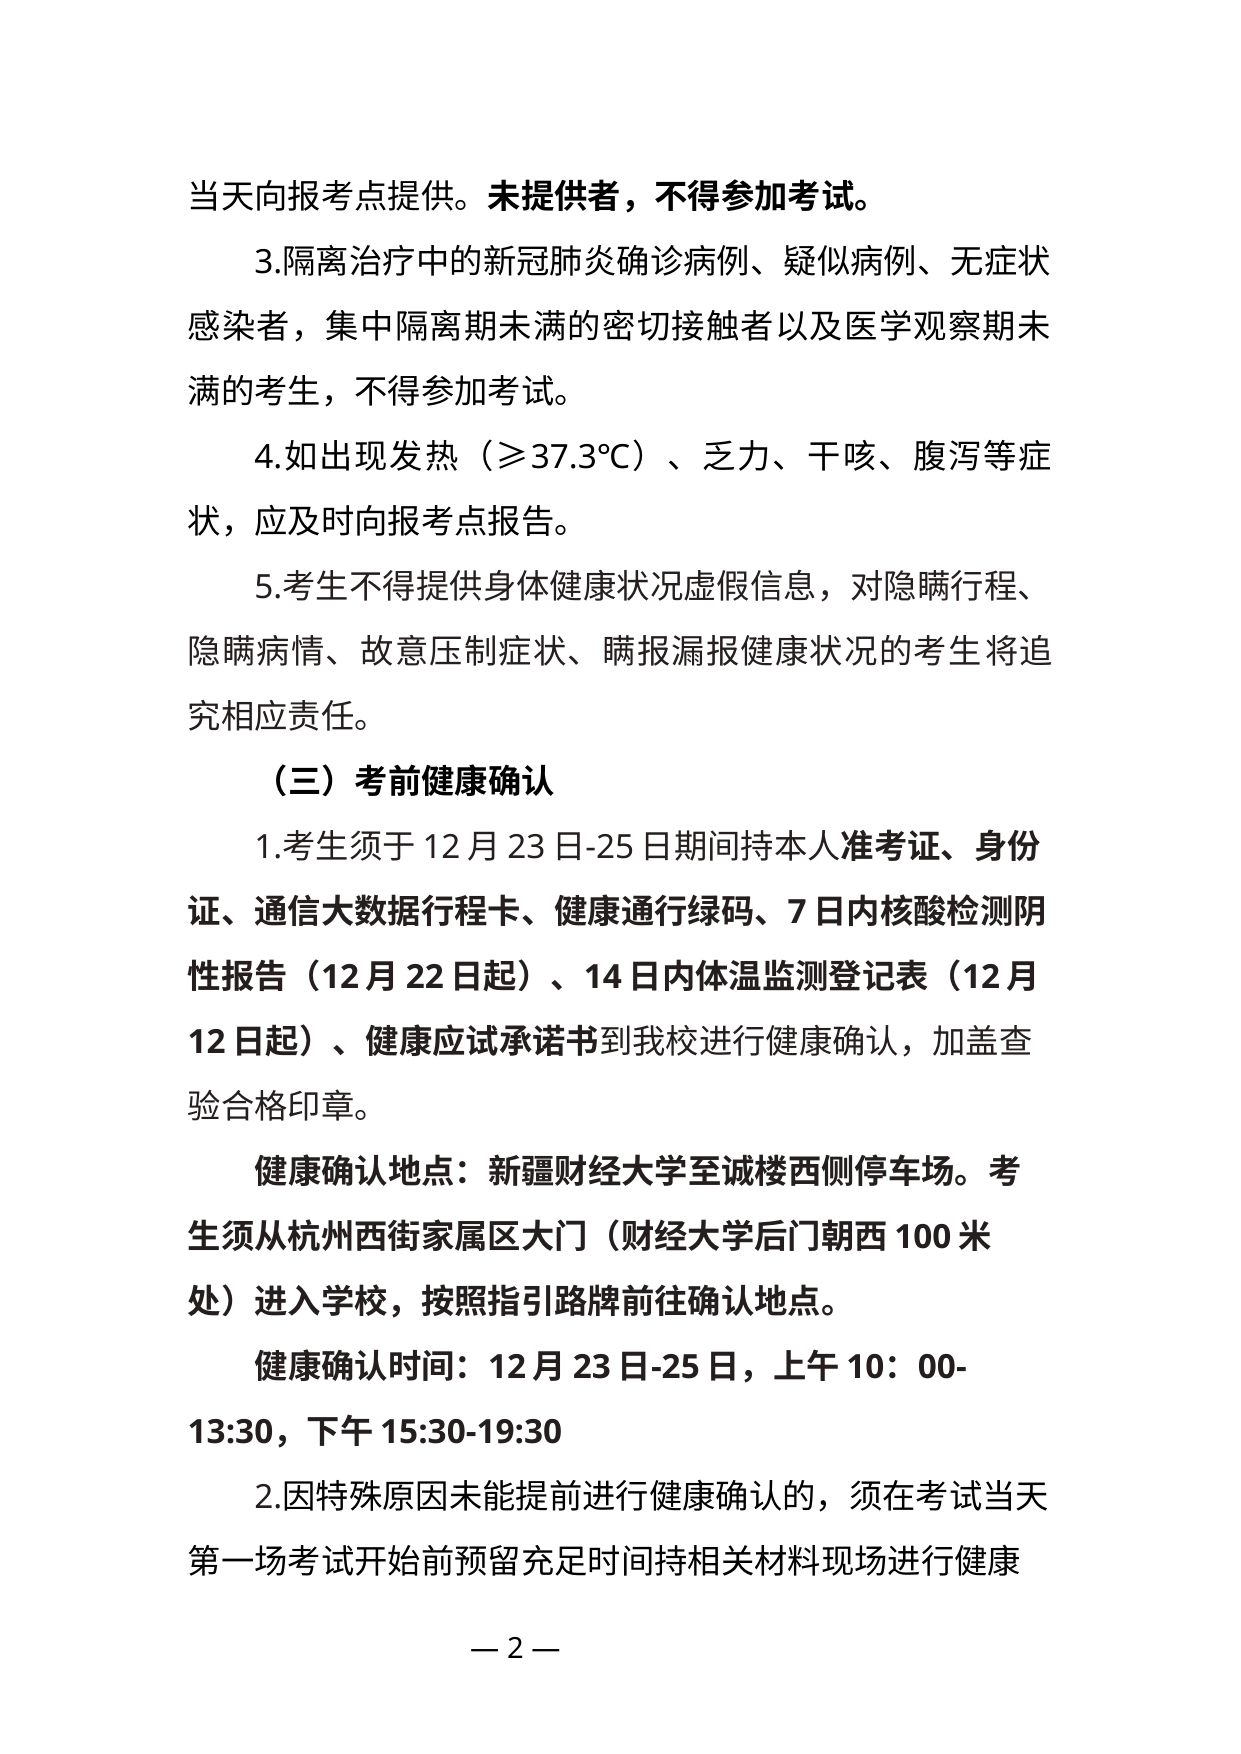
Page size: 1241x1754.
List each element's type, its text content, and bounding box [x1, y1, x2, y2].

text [187, 162, 1053, 227]
text 4.如出现发热（≥37.3℃）、乏力、干咳、腹泻等症状，应及时向报考点报告。 [187, 422, 1053, 552]
text 5.考生不得提供身体健康状况虚假信息，对隐瞒行程、隐瞒病情、故意压制症状、瞒报漏报健康状况的考生将追究相应责任。 [187, 552, 1053, 747]
text 1.考生须于12月23日-25日期间持本人准考证、身份证、通信大数据行程卡、健康通行绿码、7日内核酸检测阴性报告（12月22日起）、14日内体温监测登记表（12月12日起）、健康应试承诺书到我校进行健康确认，加盖查验合格印章。 [187, 812, 1053, 1137]
text 健康确认地点：新疆财经大学至诚楼西侧停车场。考生须从杭州西街家属区大门（财经大学后门朝西100米处）进入学校，按照指引路牌前往确认地点。 [187, 1137, 1053, 1332]
text （三）考前健康确认 [187, 747, 1053, 812]
text 健康确认时间：12月23日-25日，上午10：00-13:30，下午15:30-19:30 [187, 1332, 1053, 1462]
text 3.隔离治疗中的新冠肺炎确诊病例、疑似病例、无症状感染者，集中隔离期未满的密切接触者以及医学观察期未满的考生，不得参加考试。 [187, 227, 1053, 422]
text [187, 1462, 1053, 1592]
